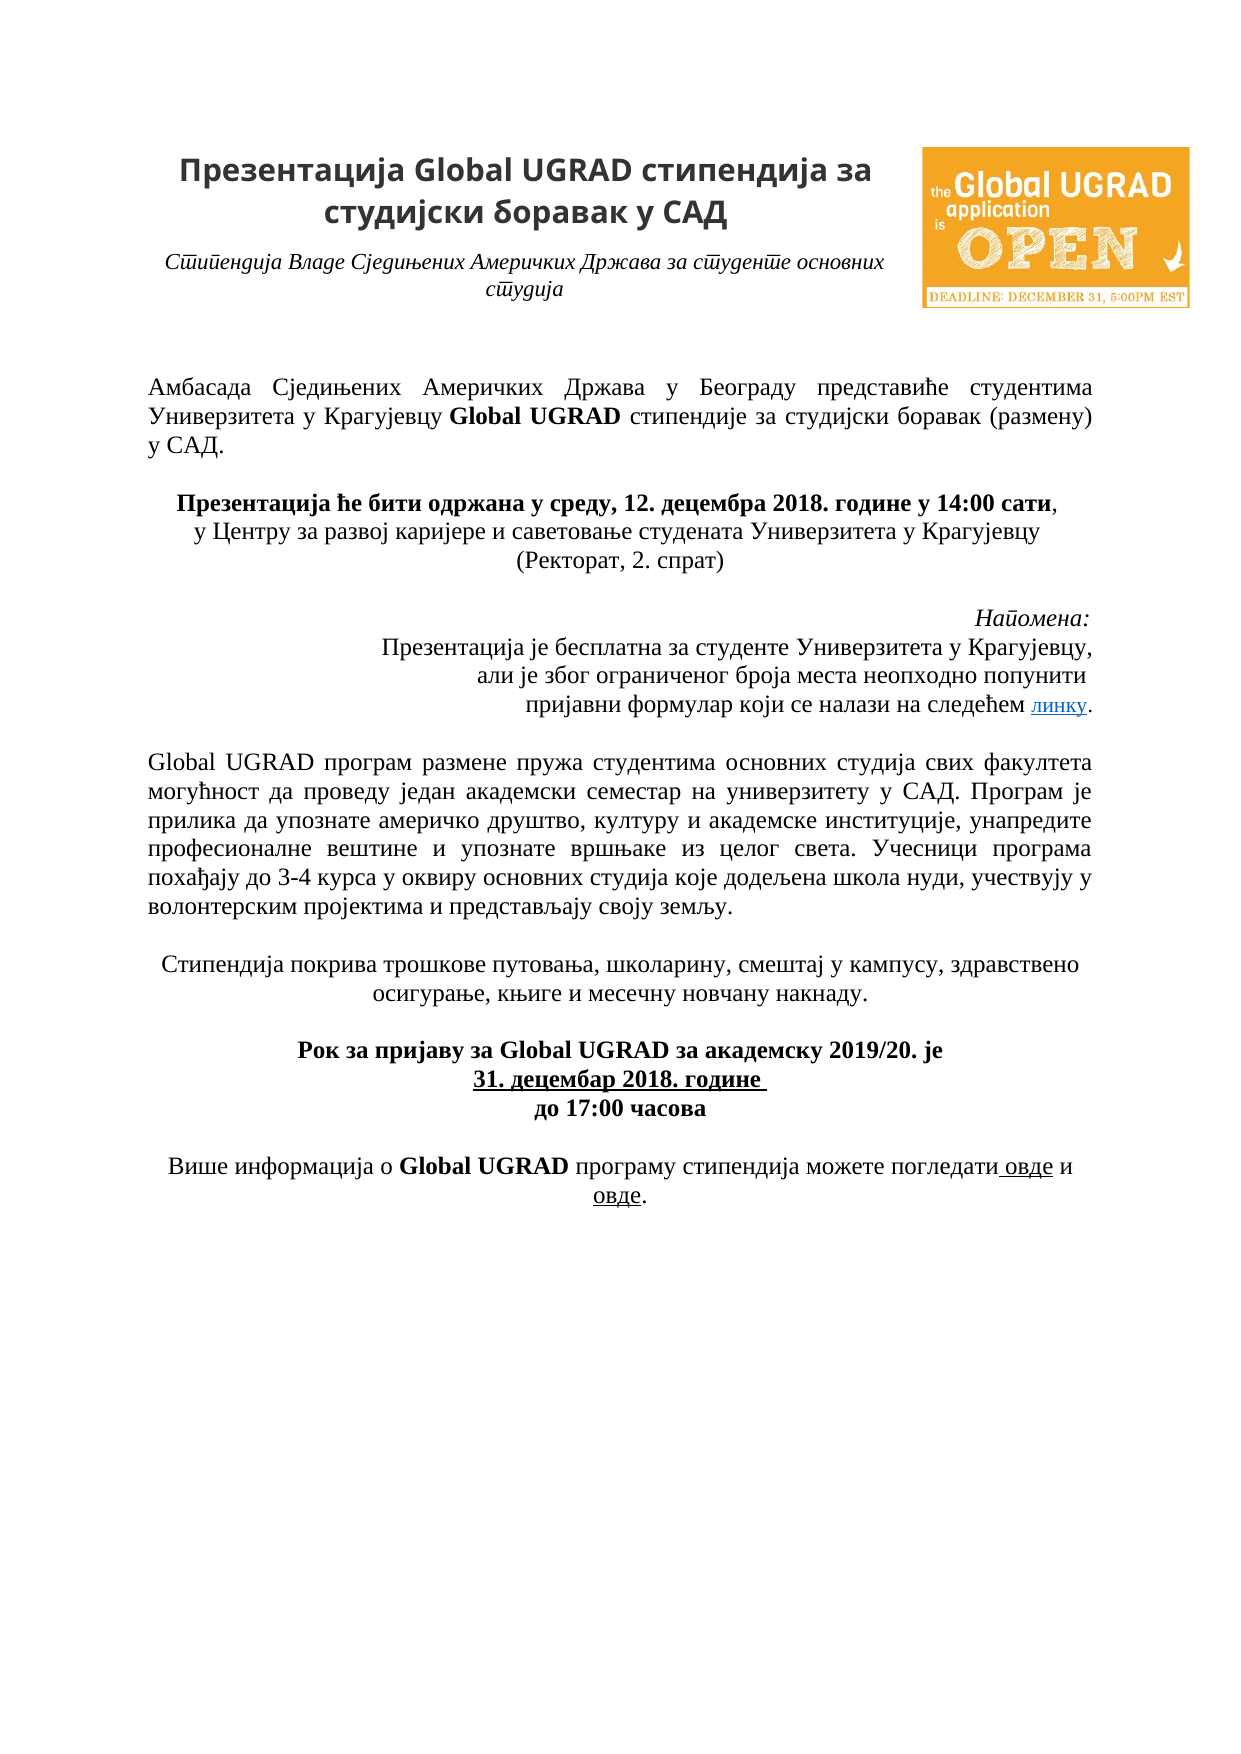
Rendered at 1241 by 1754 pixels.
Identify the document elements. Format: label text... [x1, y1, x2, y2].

text Презентација Global UGRAD стипендијa за студијски боравак у САД [148, 148, 920, 233]
picture [920, 147, 1190, 307]
text Презентација ће бити одржана у среду, 12. децембра 2018. године у 14:00 сати, у Центру за развој каријере и саветовање студената Универзитета у Крагујевцу (Ректорат, 2. спрат) [148, 488, 1093, 574]
text Global UGRAD програм размене пружа студентима основних студија свих факултета могућност да проведу један академски семестар на универзитету у САД. Програм је прилика да упознате америчко друштво, културу и академске институције, унапредите професионалне вештине и упознате вршњаке из целог света. Учесници програма похађају до 3-4 курса у оквиру основних студија које додељена школа нуди, учествују у волонтерским пројектима и представљају своју земљу. [148, 747, 1093, 920]
text Стипендија покрива трошкове путовања, школарину, смештај у кампусу, здравствено осигурање, књиге и месечну новчану накнаду. [148, 949, 1093, 1006]
text Више информација о Global UGRAD програму стипендија можете погледати овде и овде. [148, 1151, 1093, 1208]
text Амбасада Сједињених Америчких Држава у Београду представиће студентима Универзитета у Крагујевцу Global UGRAD стипендије за студијски боравак (размену) у САД. [148, 372, 1093, 458]
text Рок за пријаву за Global UGRAD за академску 2019/20. је 31. децембар 2018. године до 17:00 часова [148, 1036, 1093, 1122]
text Напомена: Презентација је бесплатна за студенте Универзитета у Крагујевцу, али је због ограниченог броја места неопходно попунити пријавни формулар који се налази на следећем линку. [148, 603, 1093, 718]
text Стипендија Владе Сједињених Америчких Држава за студенте основних студија [148, 248, 920, 301]
